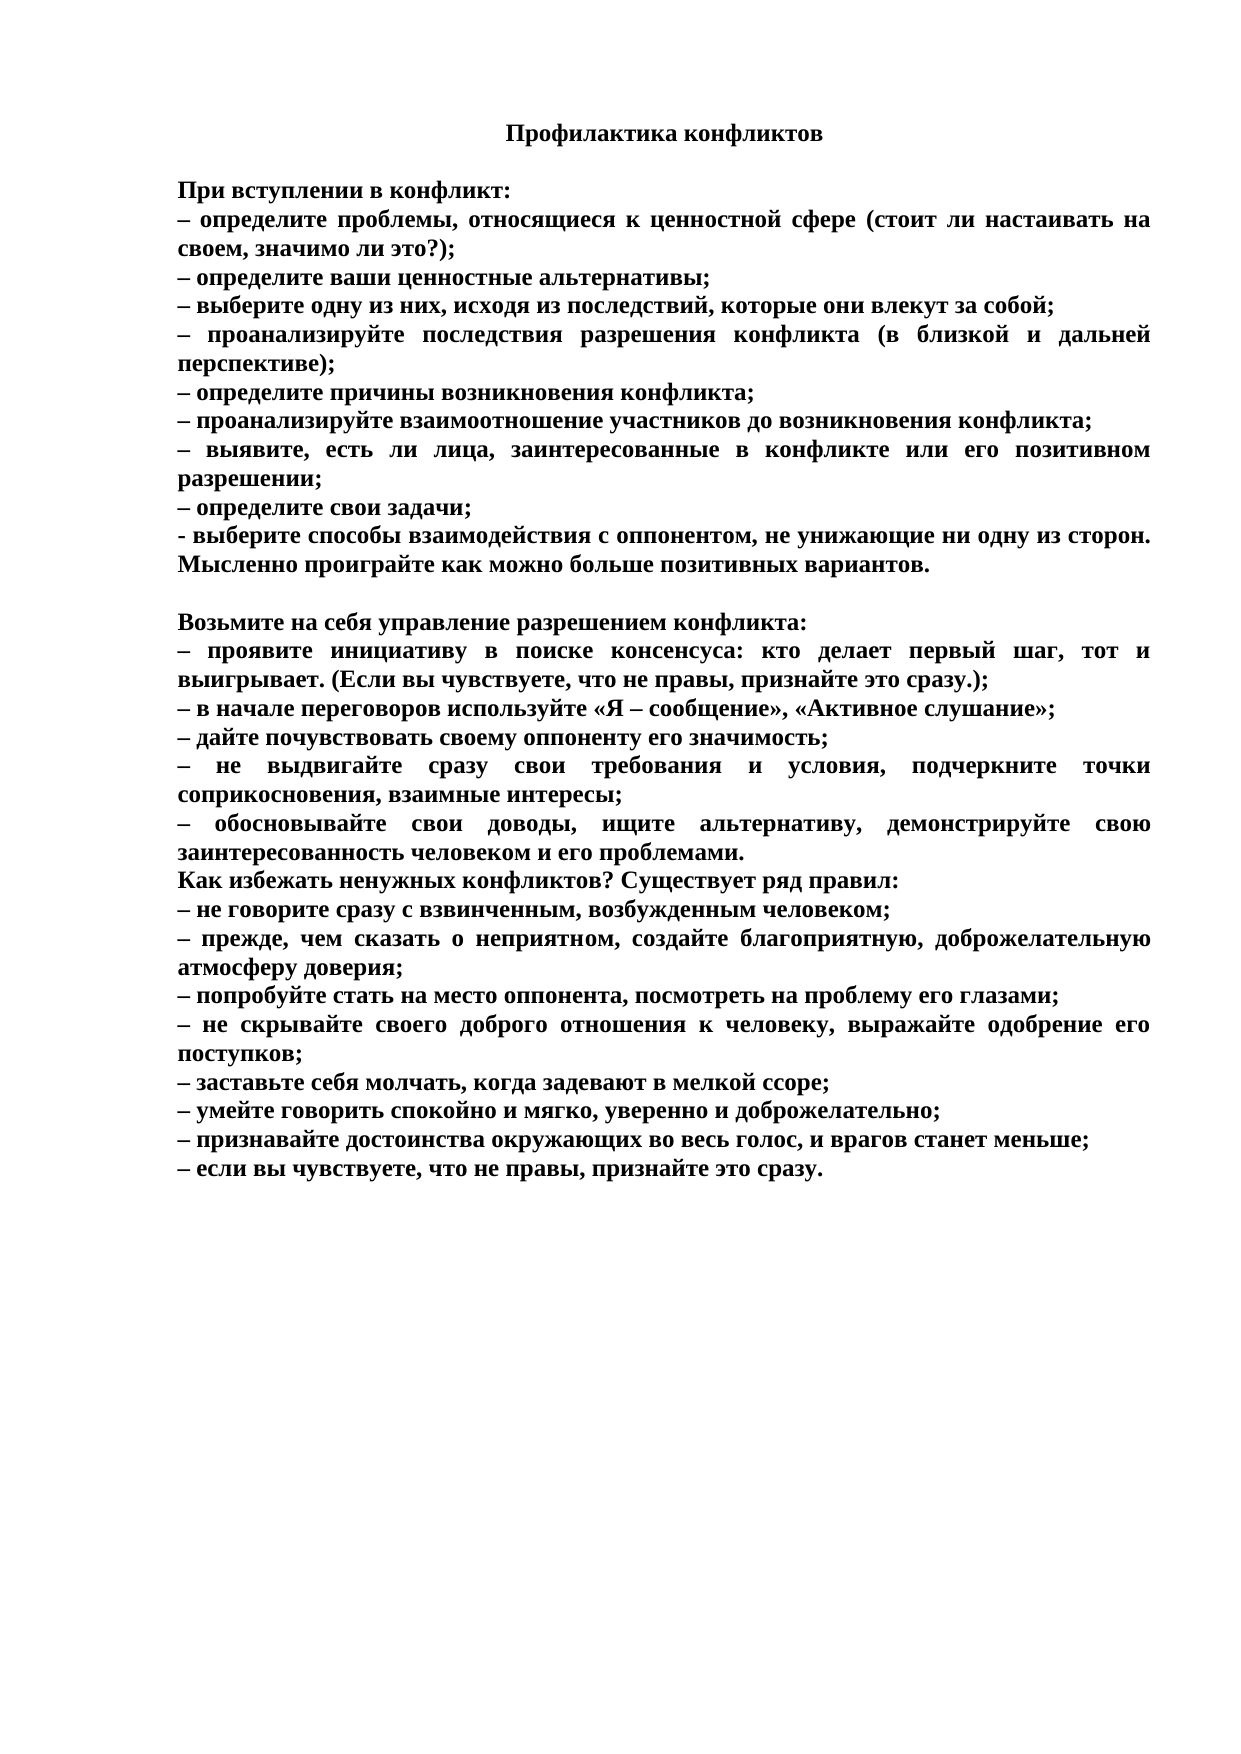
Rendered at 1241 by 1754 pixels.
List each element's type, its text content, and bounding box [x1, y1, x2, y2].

text Как избежать ненужных конфликтов? Существует ряд правил: [177, 866, 1152, 894]
text – дайте почувствовать своему оппоненту его значимость; [177, 722, 1152, 751]
text – в начале переговоров используйте «Я – сообщение», «Активное слушание»; [177, 693, 1152, 722]
text – определите ваши ценностные альтернативы; [177, 262, 1152, 291]
text – не скрывайте своего доброго отношения к человеку, выражайте одобрение его поступков; [177, 1009, 1152, 1067]
text – проанализируйте последствия разрешения конфликта (в близкой и дальней перспективе); [177, 319, 1152, 377]
text – выявите, есть ли лица, заинтересованные в конфликте или его позитивном разрешении; [177, 434, 1152, 492]
text – попробуйте стать на место оппонента, посмотреть на проблему его глазами; [177, 981, 1152, 1009]
text – если вы чувствуете, что не правы, признайте это сразу. [177, 1153, 1152, 1182]
text – прежде, чем сказать о неприятном, создайте благоприятную, доброжелательную атмосферу доверия; [177, 923, 1152, 981]
text – выберите одну из них, исходя из последствий, которые они влекут за собой; [177, 291, 1152, 319]
text – заставьте себя молчать, когда задевают в мелкой ссоре; [177, 1067, 1152, 1096]
text При вступлении в конфликт: [177, 176, 1152, 204]
text – проявите инициативу в поиске консенсуса: кто делает первый шаг, тот и выигрывает. (Если вы чувствуете, что не правы, признайте это сразу.); [177, 636, 1152, 693]
text – определите свои задачи; [177, 492, 1152, 521]
text - выберите способы взаимодействия с оппонентом, не унижающие ни одну из сторон. Мысленно проиграйте как можно больше позитивных вариантов. [177, 521, 1152, 578]
text Профилактика конфликтов [177, 118, 1152, 147]
text – не говорите сразу с взвинченным, возбужденным человеком; [177, 894, 1152, 923]
text – признавайте достоинства окружающих во весь голос, и врагов станет меньше; [177, 1124, 1152, 1153]
text – обосновывайте свои доводы, ищите альтернативу, демонстрируйте свою заинтересованность человеком и его проблемами. [177, 808, 1152, 866]
text – определите проблемы, относящиеся к ценностной сфере (стоит ли настаивать на своем, значимо ли это?); [177, 204, 1152, 262]
text – определите причины возникновения конфликта; [177, 377, 1152, 406]
text – не выдвигайте сразу свои требования и условия, подчеркните точки соприкосновения, взаимные интересы; [177, 751, 1152, 808]
text – умейте говорить спокойно и мягко, уверенно и доброжелательно; [177, 1096, 1152, 1124]
text Возьмите на себя управление разрешением конфликта: [177, 607, 1152, 636]
text – проанализируйте взаимоотношение участников до возникновения конфликта; [177, 406, 1152, 434]
